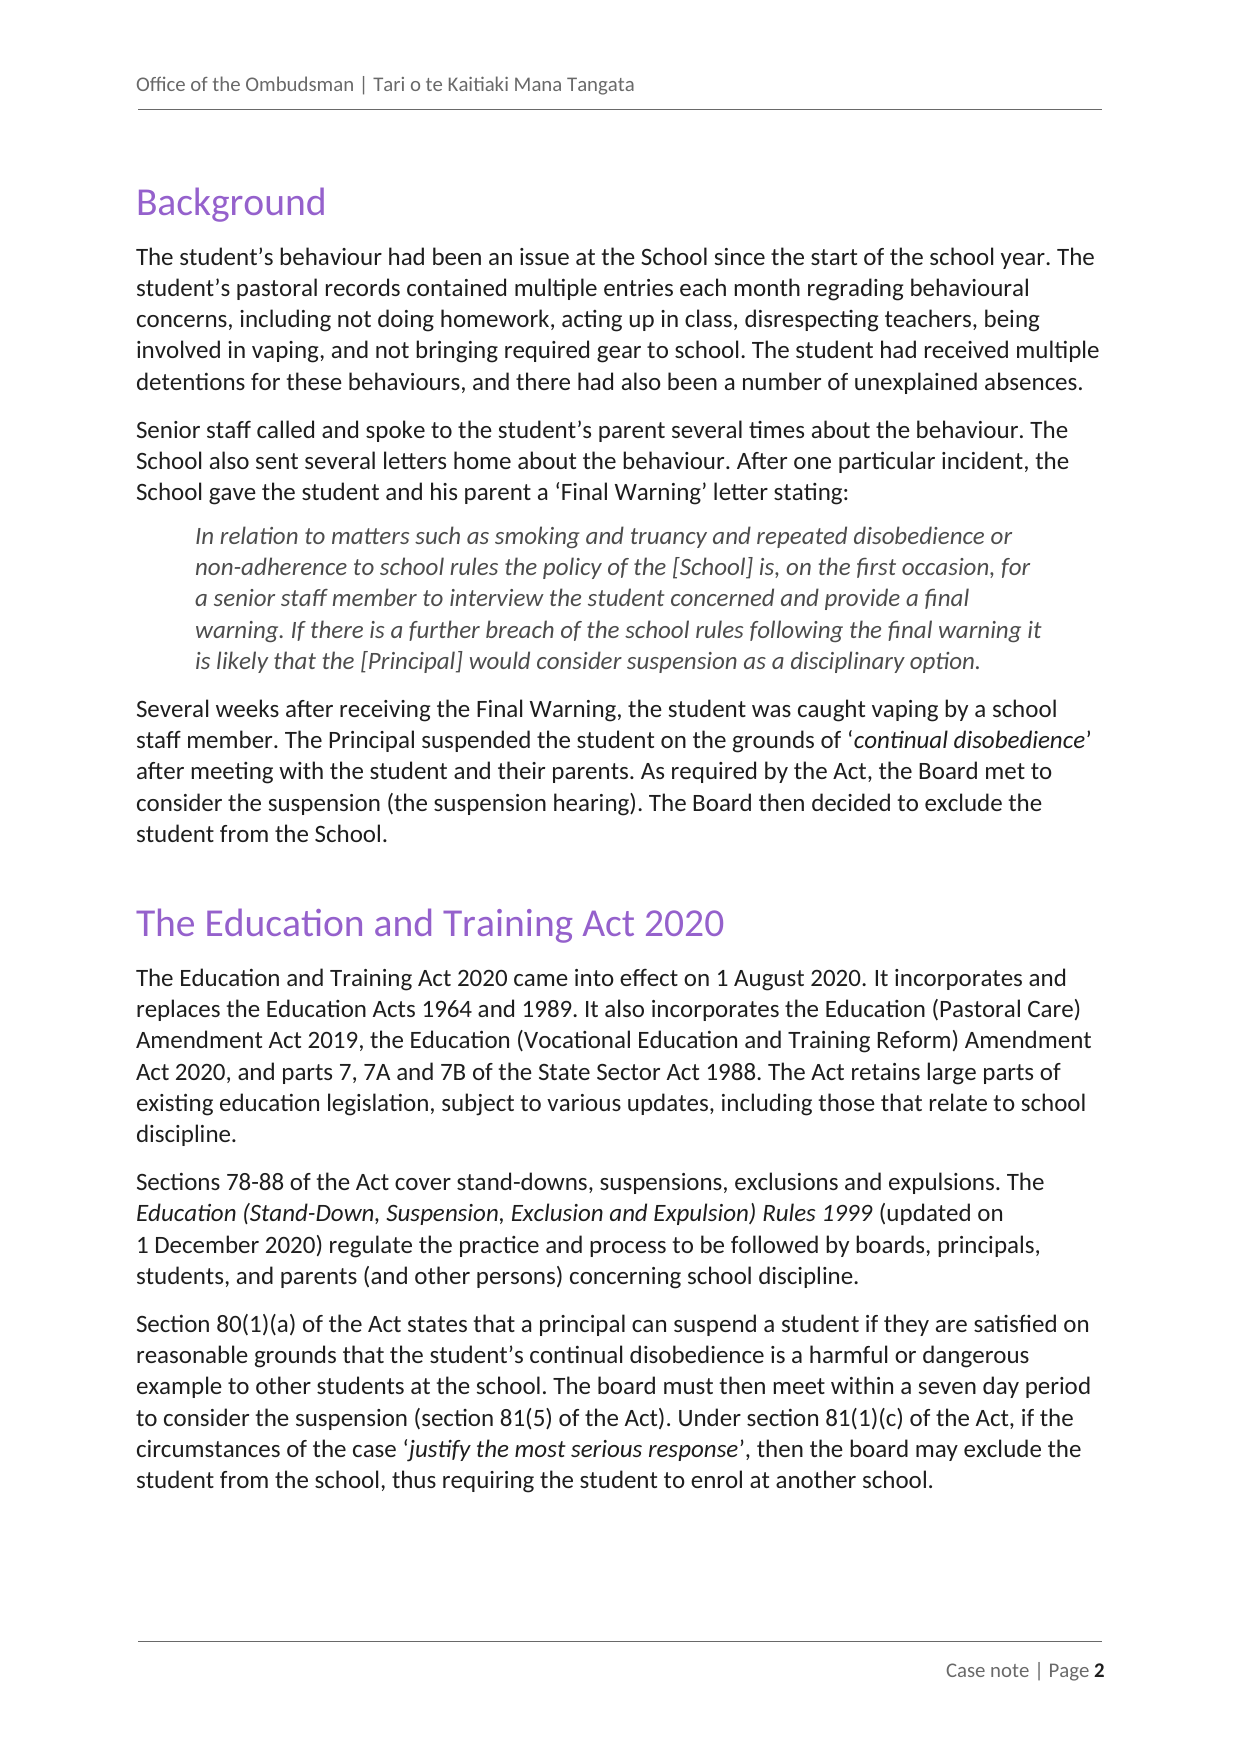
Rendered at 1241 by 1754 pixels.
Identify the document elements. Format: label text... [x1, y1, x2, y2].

text The Education and Training Act 2020 came into effect on 1 August 2020. It incorporates and replaces the Education Acts 1964 and 1989. It also incorporates the Education (Pastoral Care) Amendment Act 2019, the Education (Vocational Education and Training Reform) Amendment Act 2020, and parts 7, 7A and 7B of the State Sector Act 1988. The Act retains large parts of existing education legislation, subject to various updates, including those that relate to school discipline. [136, 961, 1104, 1149]
subtitle Background [136, 177, 1104, 226]
text Senior staff called and spoke to the student’s parent several times about the behaviour. The School also sent several letters home about the behaviour. After one particular incident, the School gave the student and his parent a ‘Final Warning’ letter stating: [136, 413, 1104, 507]
text Section 80(1)(a) of the Act states that a principal can suspend a student if they are satisfied on reasonable grounds that the student’s continual disobedience is a harmful or dangerous example to other students at the school. The board must then meet within a seven day period to consider the suspension (section 81(5) of the Act). Under section 81(1)(c) of the Act, if the circumstances of the case ‘justify the most serious response’, then the board may exclude the student from the school, thus requiring the student to enrol at another school. [136, 1307, 1104, 1495]
text The student’s behaviour had been an issue at the School since the start of the school year. The student’s pastoral records contained multiple entries each month regrading behavioural concerns, including not doing homework, acting up in class, disrespecting teachers, being involved in vaping, and not bringing required gear to school. The student had received multiple detentions for these behaviours, and there had also been a number of unexplained absences. [136, 240, 1104, 396]
text Several weeks after receiving the Final Warning, the student was caught vaping by a school staff member. The Principal suspended the student on the grounds of ‘continual disobedience’ after meeting with the student and their parents. As required by the Act, the Board met to consider the suspension (the suspension hearing). The Board then decided to exclude the student from the School. [136, 692, 1104, 848]
text Sections 78-88 of the Act cover stand-downs, suspensions, exclusions and expulsions. The Education (Stand-Down, Suspension, Exclusion and Expulsion) Rules 1999 (updated on 1 December 2020) regulate the practice and process to be followed by boards, principals, students, and parents (and other persons) concerning school discipline. [136, 1166, 1104, 1291]
subtitle The Education and Training Act 2020 [136, 898, 1104, 947]
text In relation to matters such as smoking and truancy and repeated disobedience or non-adherence to school rules the policy of the [School] is, on the first occasion, for a senior staff member to interview the student concerned and provide a final warning. If there is a further breach of the school rules following the final warning it is likely that the [Principal] would consider suspension as a disciplinary option. [195, 519, 1045, 676]
